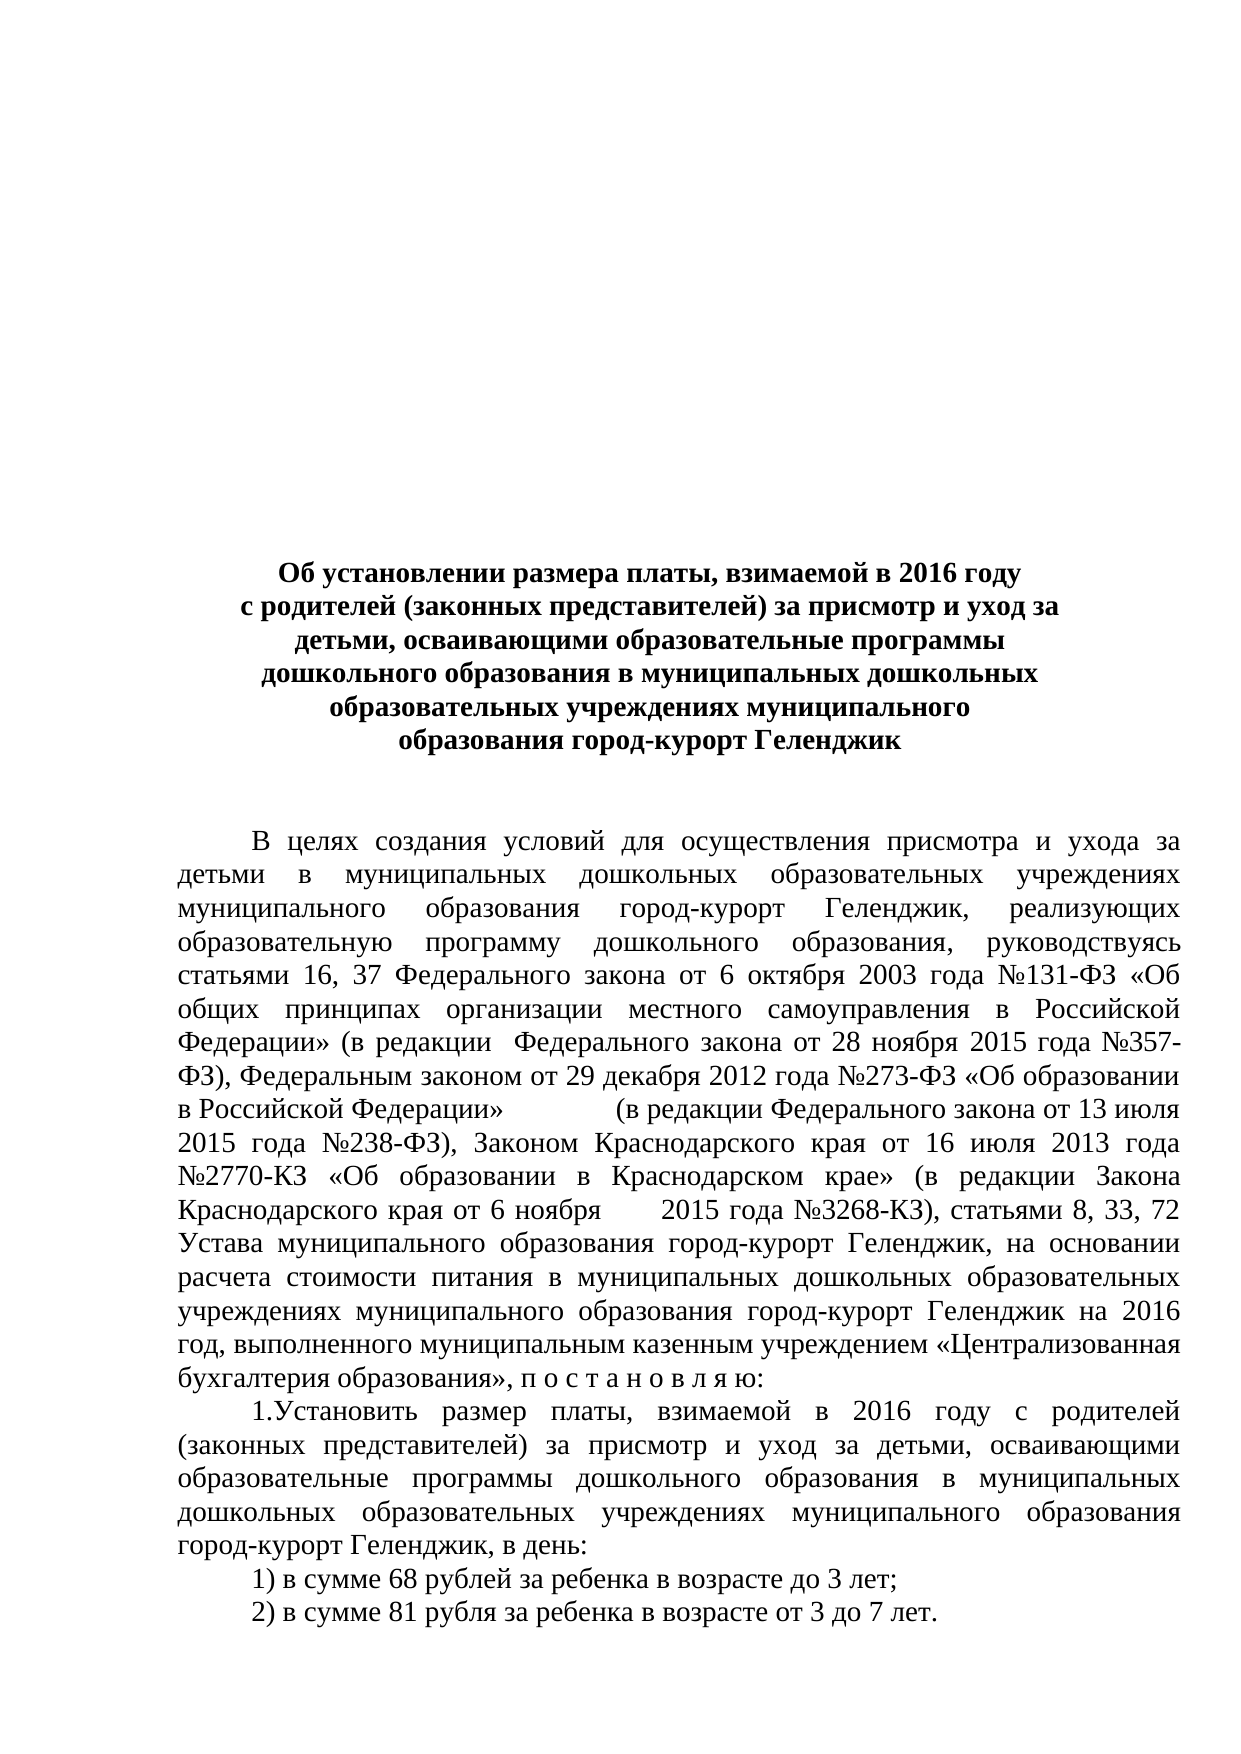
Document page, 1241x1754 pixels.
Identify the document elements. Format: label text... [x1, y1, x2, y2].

text В целях создания условий для осуществления присмотра и ухода за детьми в муниципальных дошкольных образовательных учреждениях муниципального образования город-курорт Геленджик, реализующих образовательную программу дошкольного образования, руководствуясь статьями 16, 37 Федерального закона от 6 октября 2003 года №131-ФЗ «Об общих принципах организации местного самоуправления в Российской Федерации» (в редакции Федерального закона от 28 ноября 2015 года №357-ФЗ), Федеральным законом от 29 декабря 2012 года №273-ФЗ «Об образовании в Российской Федерации» (в редакции Федерального закона от 13 июля 2015 года №238-ФЗ), Законом Краснодарского края от 16 июля 2013 года №2770-КЗ «Об образовании в Краснодарском крае» (в редакции Закона Краснодарского края от 6 ноября 2015 года №3268-КЗ), статьями 8, 33, 72 Устава муниципального образования город-курорт Геленджик, на основании расчета стоимости питания в муниципальных дошкольных образовательных учреждениях муниципального образования город-курорт Геленджик на 2016 год, выполненного муниципальным казенным учреждением «Централизованная бухгалтерия образования», п о с т а н о в л я ю: [177, 823, 1181, 1393]
text образования город-курорт Геленджик [236, 722, 1063, 756]
text 1.Установить размер платы, взимаемой в 2016 году с родителей (законных представителей) за присмотр и уход за детьми, осваивающими образовательные программы дошкольного образования в муниципальных дошкольных образовательных учреждениях муниципального образования город-курорт Геленджик, в день: [177, 1393, 1181, 1561]
text 2) в сумме 81 рубля за ребенка в возрасте от 3 до 7 лет. [177, 1594, 1181, 1628]
text образовательных учреждениях муниципального [236, 689, 1063, 722]
text Об установлении размера платы, взимаемой в 2016 году [236, 555, 1063, 588]
text 1) в сумме 68 рублей за ребенка в возрасте до 3 лет; [177, 1561, 1181, 1594]
text с родителей (законных представителей) за присмотр и уход за детьми, осваивающими образовательные программы [236, 588, 1063, 655]
text дошкольного образования в муниципальных дошкольных [236, 655, 1063, 689]
